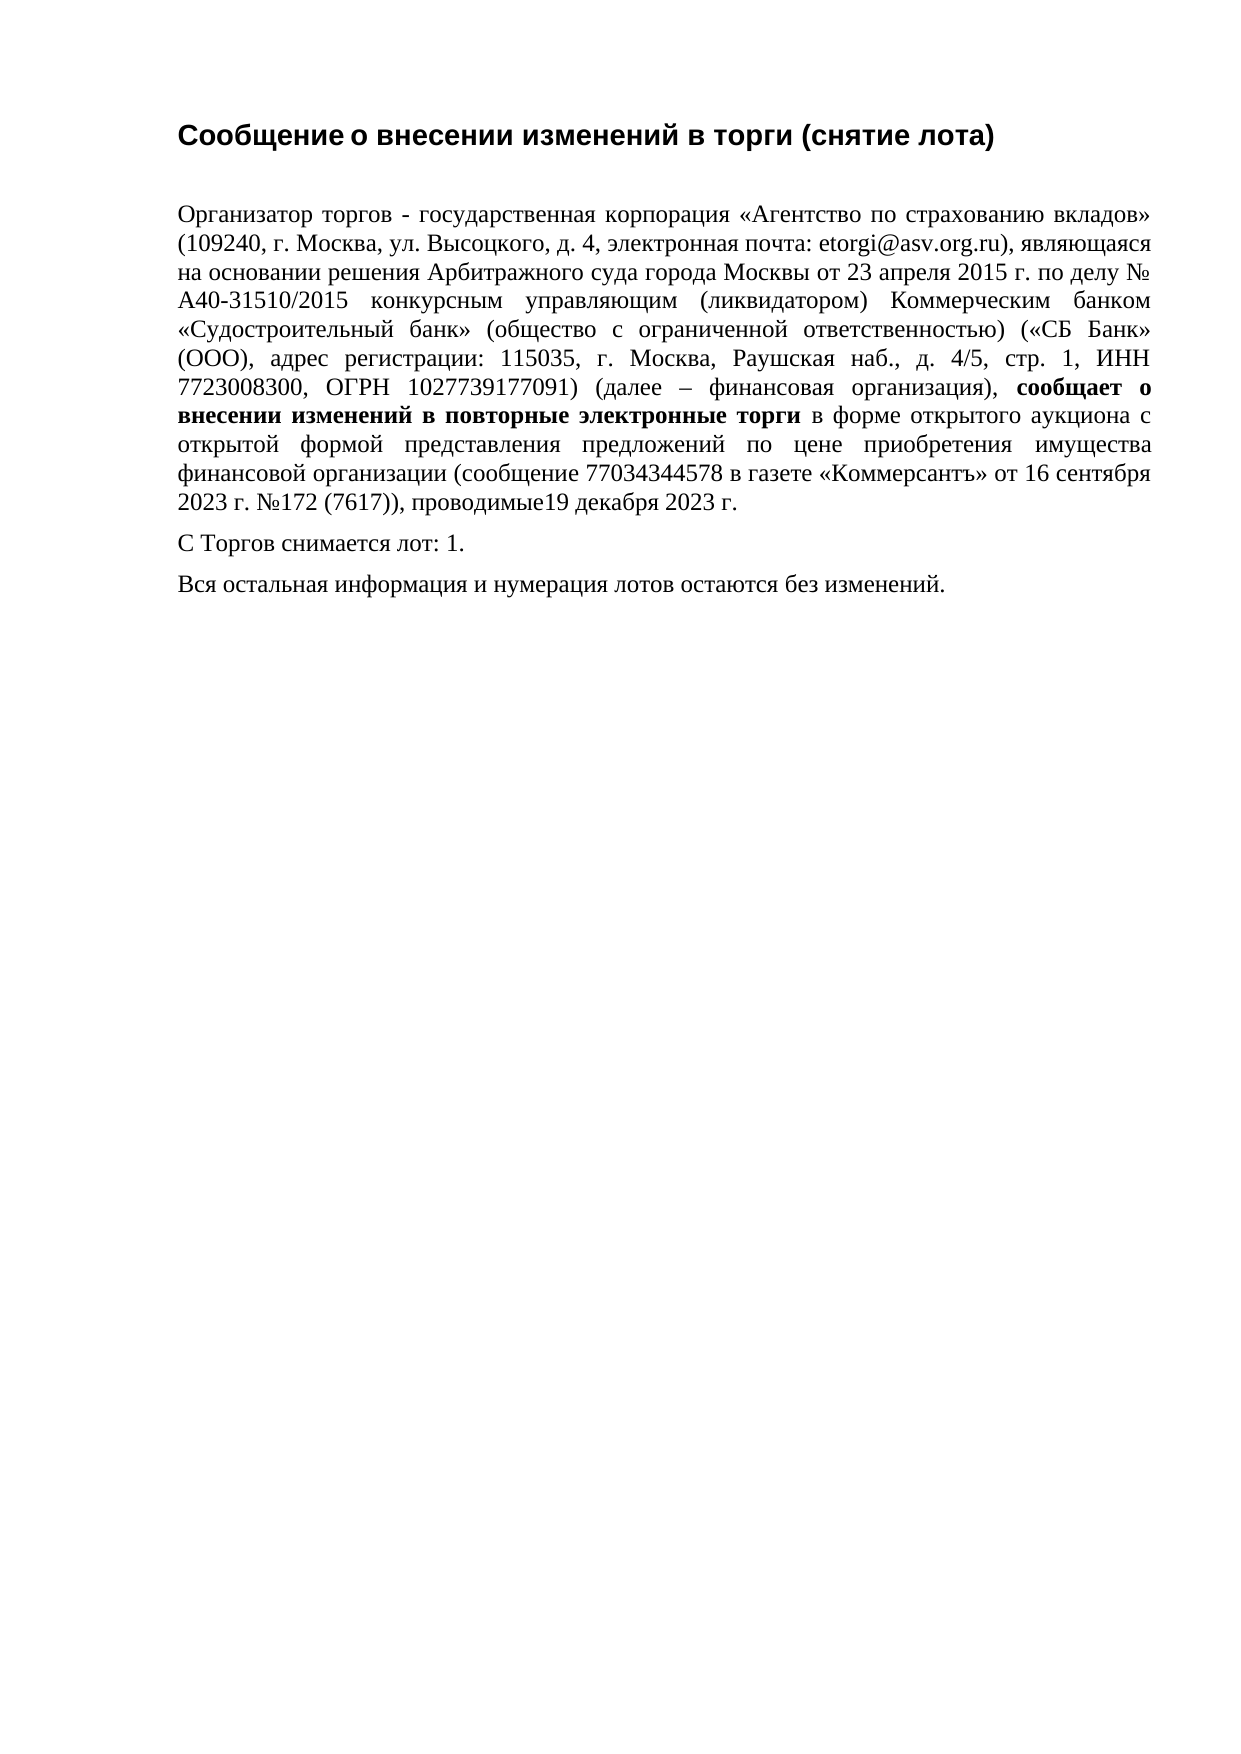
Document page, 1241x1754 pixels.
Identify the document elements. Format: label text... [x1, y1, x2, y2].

text Вся остальная информация и нумерация лотов остаются без изменений. [177, 569, 1152, 598]
text Сообщение о внесении изменений в торги (снятие лота) [177, 118, 1152, 152]
text С Торгов снимается лот: 1. [177, 528, 1152, 557]
text Организатор торгов - государственная корпорация «Агентство по страхованию вкладов» (109240, г. Москва, ул. Высоцкого, д. 4, электронная почта: etorgi@asv.org.ru), являющаяся на основании решения Арбитражного суда города Москвы от 23 апреля 2015 г. по делу № А40-31510/2015 конкурсным управляющим (ликвидатором) Коммерческим банком «Судостроительный банк» (общество с ограниченной ответственностью) («СБ Банк» (ООО), адрес регистрации: 115035, г. Москва, Раушская наб., д. 4/5, стр. 1, ИНН 7723008300, ОГРН 1027739177091) (далее – финансовая организация), сообщает о внесении изменений в повторные электронные торги в форме открытого аукциона с открытой формой представления предложений по цене приобретения имущества финансовой организации (сообщение 77034344578 в газете «Коммерсантъ» от 16 сентября 2023 г. №172 (7617)), проводимые19 декабря 2023 г. [177, 199, 1152, 516]
